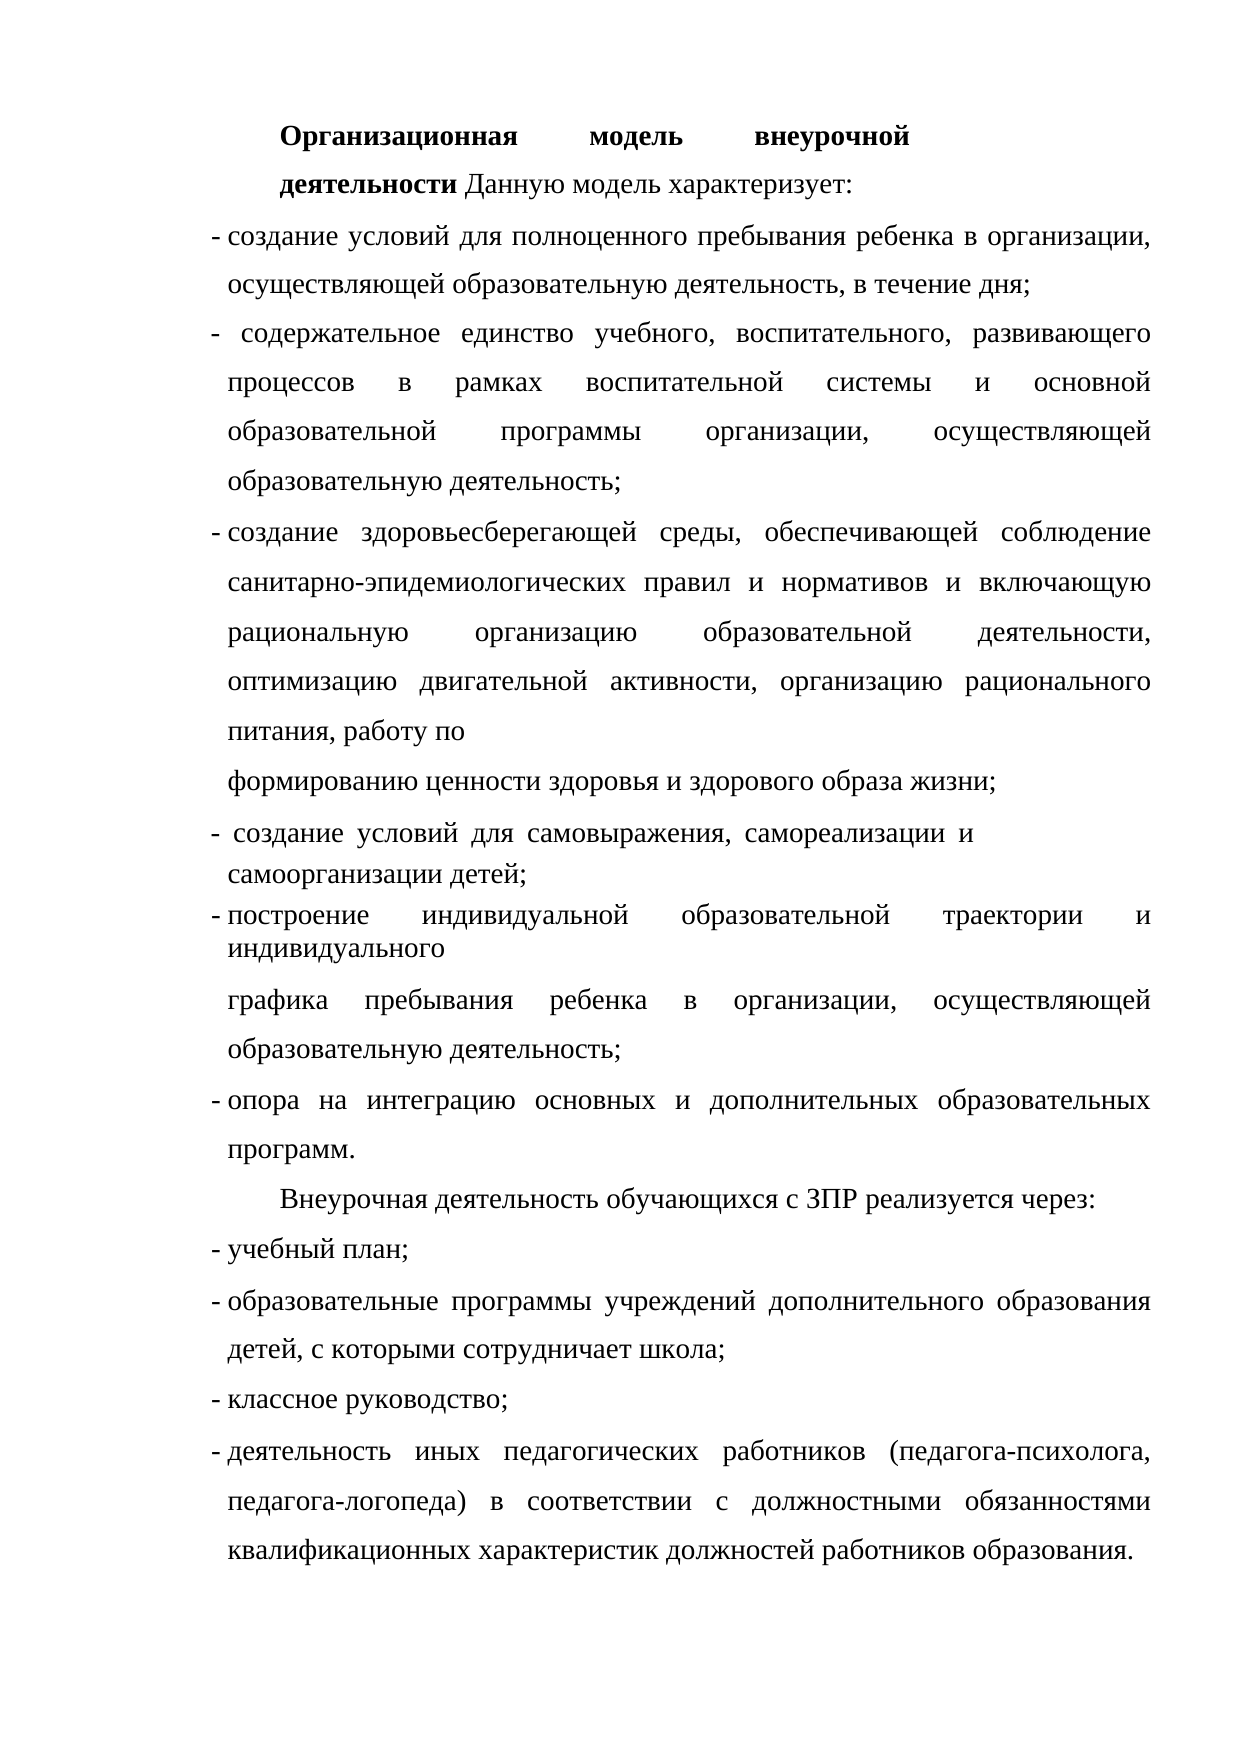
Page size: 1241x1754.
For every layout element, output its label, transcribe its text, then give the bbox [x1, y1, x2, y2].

list построение индивидуальной образовательной траектории и индивидуального [211, 897, 1152, 964]
list опора на интеграцию основных и дополнительных образовательных программ. [211, 1082, 1152, 1164]
list учебный план; [211, 1231, 1152, 1265]
text - создание условий для самовыражения, самореализации и самоорганизации детей; [210, 815, 974, 889]
text Внеурочная деятельность обучающихся с ЗПР реализуется через: [279, 1181, 1152, 1214]
list создание здоровьесберегающей среды, обеспечивающей соблюдение санитарно-эпидемиологических правил и нормативов и включающую рациональную организацию образовательной деятельности, оптимизацию двигательной активности, организацию рационального питания, работу по [211, 514, 1152, 746]
text формированию ценности здоровья и здорового образа жизни; [227, 763, 1152, 797]
list деятельность иных педагогических работников (педагога-психолога, педагога-логопеда) в соответствии с должностными обязанностями квалификационных характеристик должностей работников образования. [211, 1433, 1152, 1566]
text Организационная модель внеурочной деятельности Данную модель характеризует: [279, 118, 910, 199]
list классное руководство; [211, 1381, 1152, 1415]
list создание условий для полноценного пребывания ребенка в организации, осуществляющей образовательную деятельность, в течение дня; [211, 218, 1152, 300]
text графика пребывания ребенка в организации, осуществляющей образовательную деятельность; [227, 982, 1152, 1064]
text - содержательное единство учебного, воспитательного, развивающего процессов в рамках воспитательной системы и основной образовательной программы организации, осуществляющей образовательную деятельность; [210, 315, 1152, 496]
list образовательные программы учреждений дополнительного образования детей, с которыми сотрудничает школа; [211, 1283, 1152, 1365]
